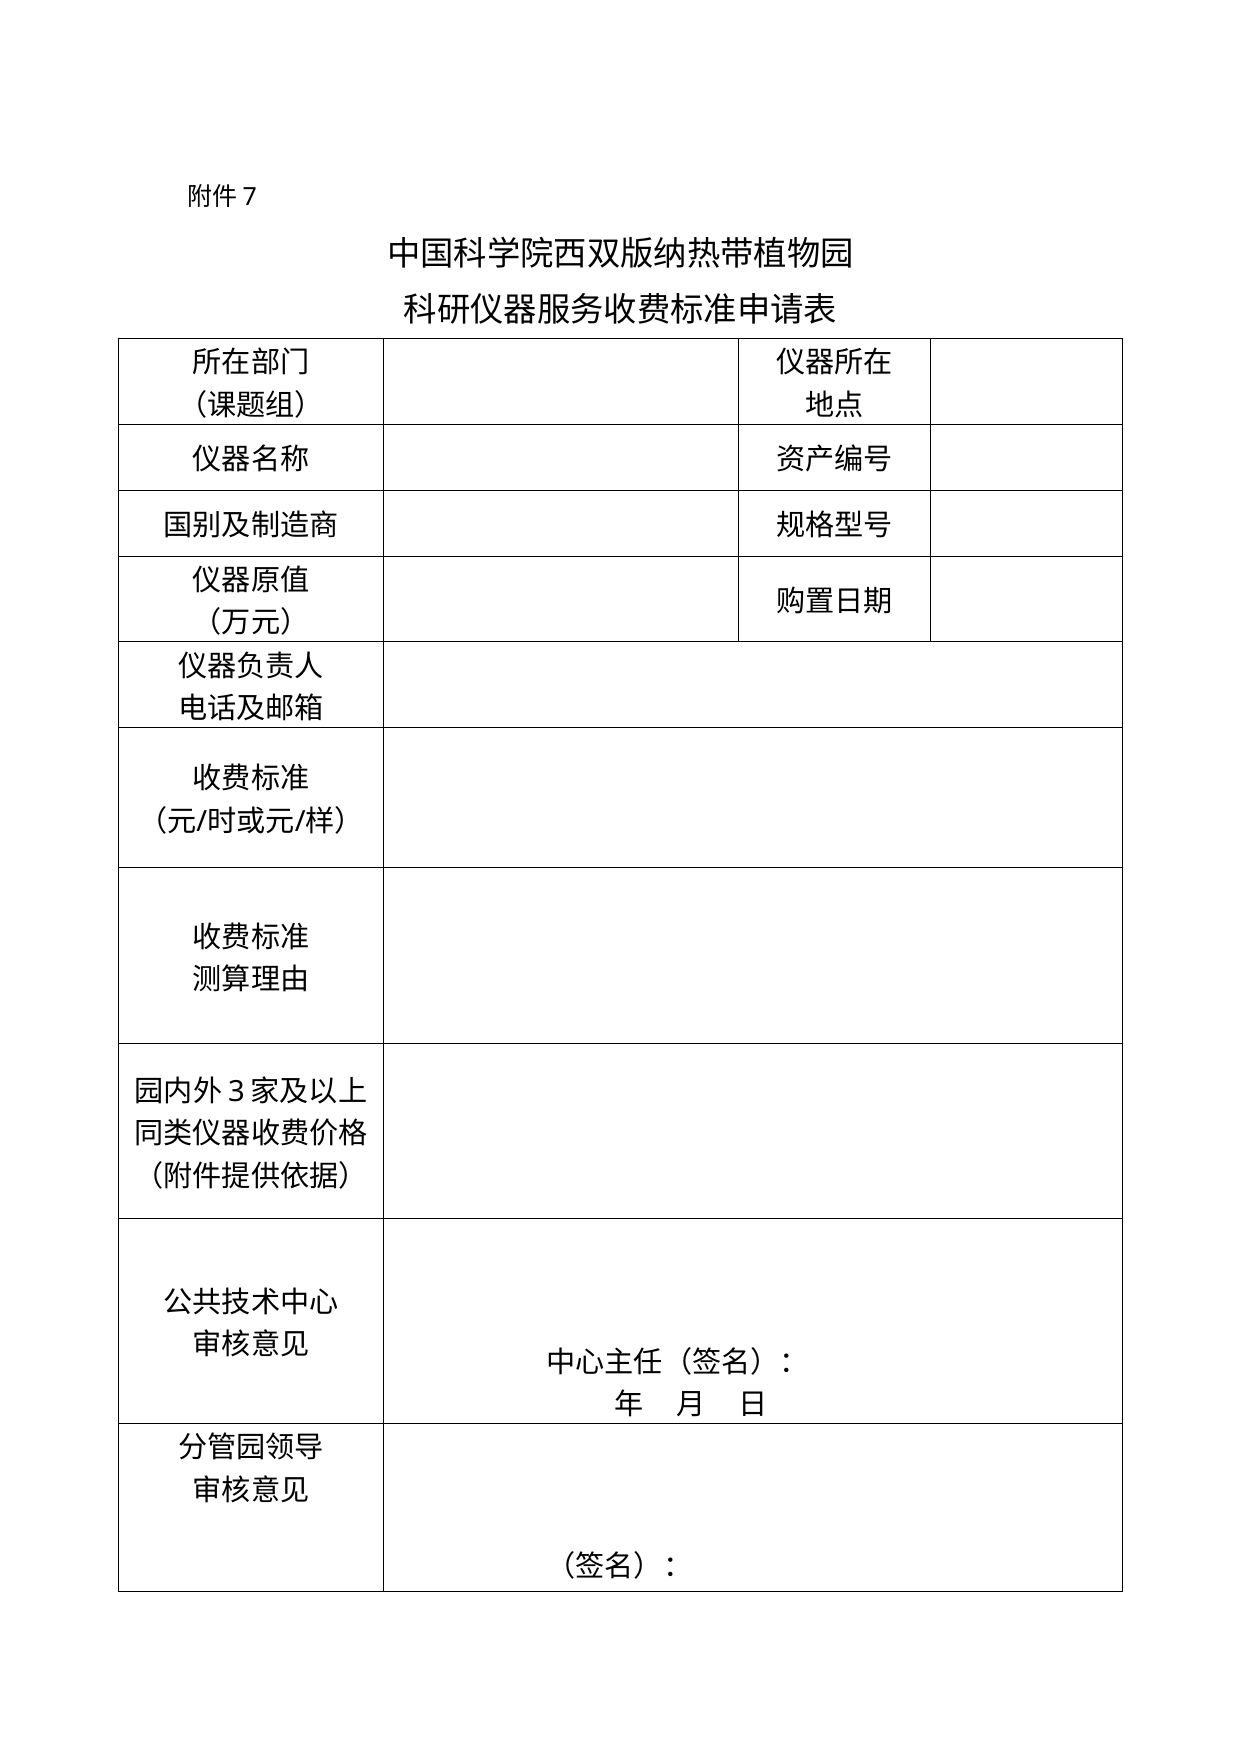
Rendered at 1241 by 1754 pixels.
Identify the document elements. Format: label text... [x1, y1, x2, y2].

table_cell 资产编号 [739, 425, 930, 489]
text 中国科学院西双版纳热带植物园 [187, 227, 1053, 275]
text 附件7 [187, 162, 1053, 227]
table_header 所在部门 （课题组） [119, 339, 383, 423]
table_cell 国别及制造商 [119, 491, 383, 556]
table_cell 收费标准 （元/时或元/样） [119, 728, 383, 867]
table_cell [931, 491, 1122, 556]
table_cell （签名）： 年 月 日 [384, 1424, 1122, 1591]
table_cell 分管园领导 审核意见 [119, 1424, 383, 1591]
table_cell 仪器负责人 电话及邮箱 [119, 642, 383, 727]
table_cell 仪器名称 [119, 425, 383, 489]
table_cell 中心主任（签名）： 年 月 日 [384, 1219, 1122, 1423]
table_cell 园内外3家及以上同类仪器收费价格 （附件提供依据） [119, 1044, 383, 1218]
table_cell [384, 868, 1122, 1043]
table_cell 购置日期 [739, 557, 930, 641]
table_cell 仪器原值 （万元） [119, 557, 383, 641]
table_cell [384, 491, 738, 556]
table_cell 规格型号 [739, 491, 930, 556]
text 科研仪器服务收费标准申请表 [187, 282, 1053, 331]
table_cell [384, 728, 1122, 867]
table_cell [931, 557, 1122, 641]
table_cell [384, 557, 738, 641]
table_cell [384, 425, 738, 489]
table_header [384, 339, 738, 423]
table_cell [384, 1044, 1122, 1218]
table_cell [931, 425, 1122, 489]
table_cell [384, 642, 1122, 727]
table_cell 公共技术中心 审核意见 [119, 1219, 383, 1423]
table_header 仪器所在 地点 [739, 339, 930, 423]
table_header [931, 339, 1122, 423]
table_cell 收费标准 测算理由 [119, 868, 383, 1043]
